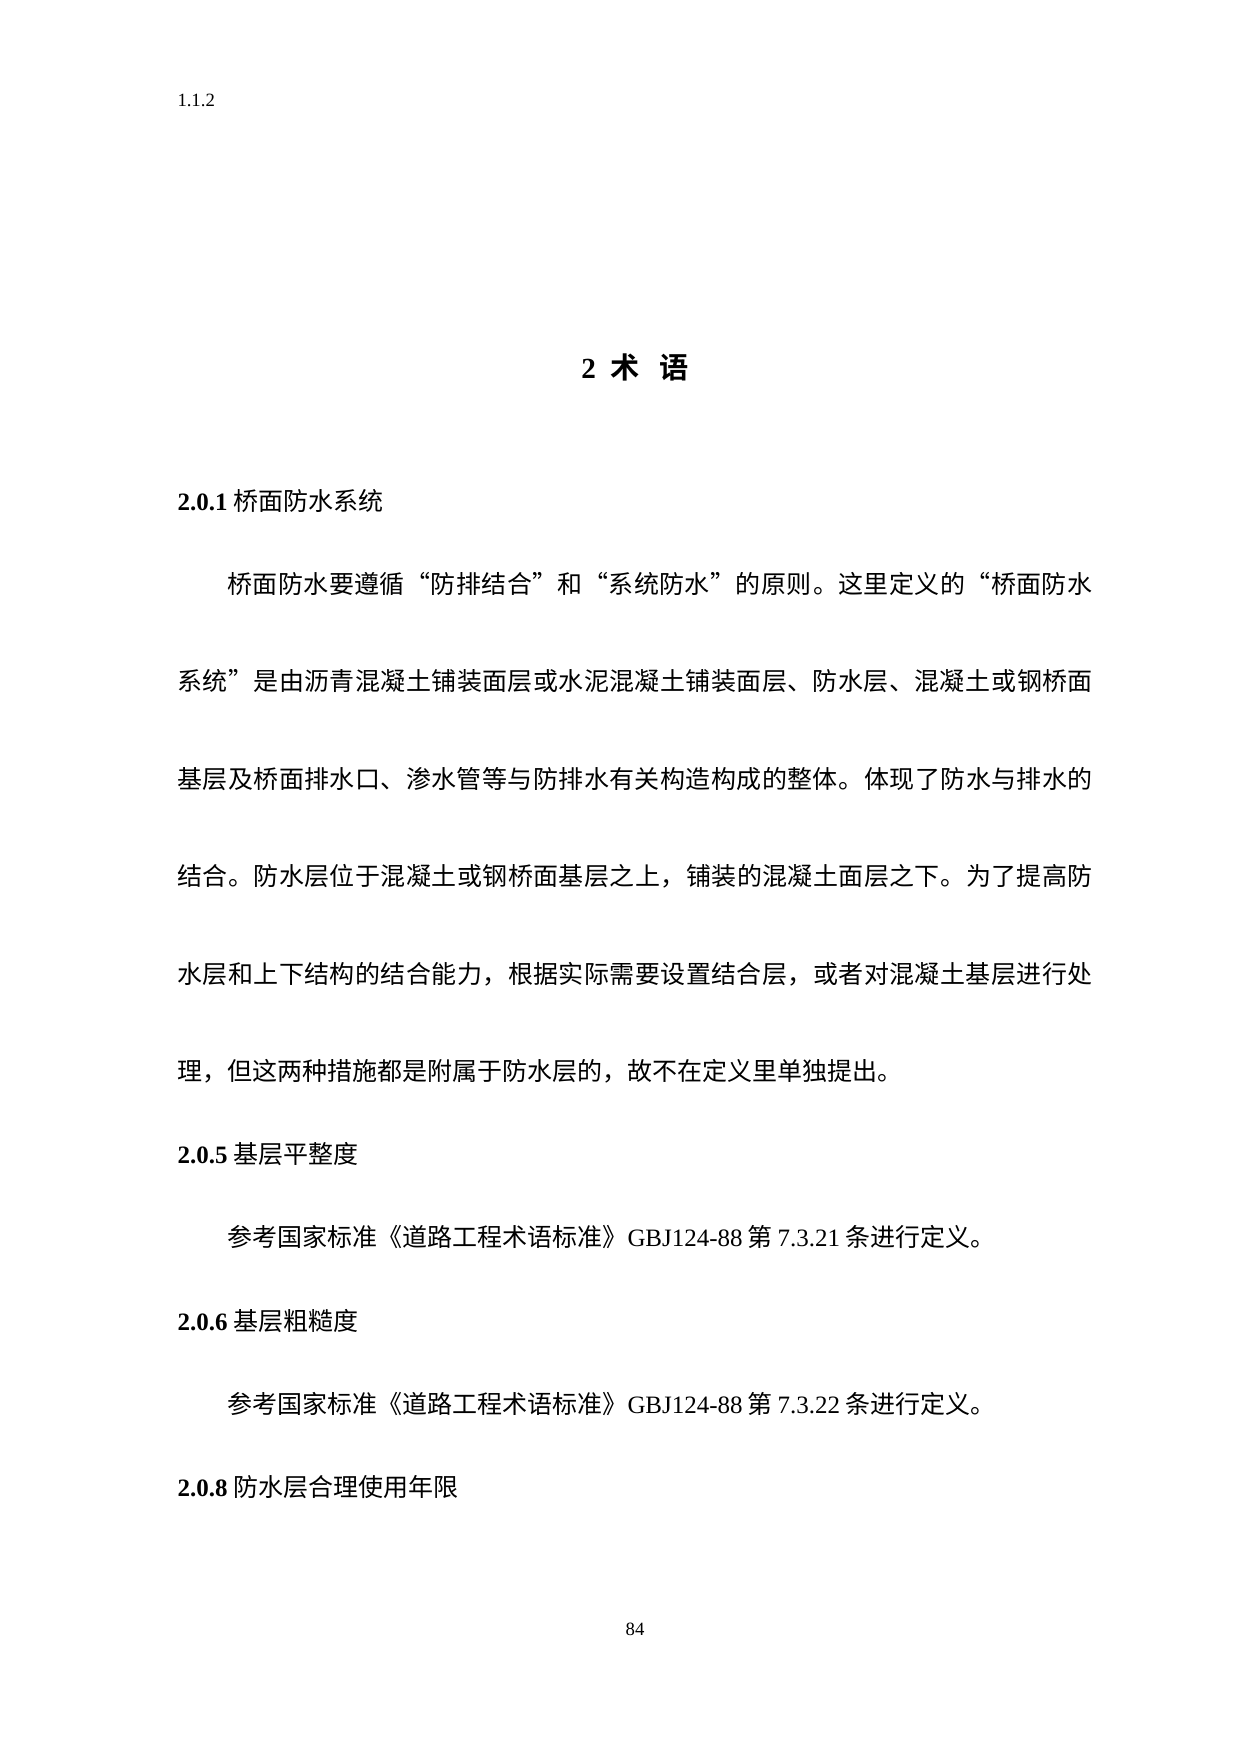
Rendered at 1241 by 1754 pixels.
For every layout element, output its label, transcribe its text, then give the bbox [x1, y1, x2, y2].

text 参考国家标准《道路工程术语标准》GBJ124-88第7.3.22条进行定义。 [177, 1370, 1093, 1435]
text 桥面防水要遵循“防排结合”和“系统防水”的原则。这里定义的“桥面防水系统”是由沥青混凝土铺装面层或水泥混凝土铺装面层、防水层、混凝土或钢桥面基层及桥面排水口、渗水管等与防排水有关构造构成的整体。体现了防水与排水的结合。防水层位于混凝土或钢桥面基层之上，铺装的混凝土面层之下。为了提高防水层和上下结构的结合能力，根据实际需要设置结合层，或者对混凝土基层进行处理，但这两种措施都是附属于防水层的，故不在定义里单独提出。 [177, 550, 1093, 1102]
text 2.0.1 桥面防水系统 [177, 467, 1093, 532]
text 2.0.6 基层粗糙度 [177, 1287, 1093, 1352]
text 2.0.8 防水层合理使用年限 [177, 1453, 1093, 1518]
text 2.0.5 基层平整度 [177, 1120, 1093, 1185]
text 2 术 语 [177, 334, 1093, 399]
text 参考国家标准《道路工程术语标准》GBJ124-88第7.3.21条进行定义。 [177, 1203, 1093, 1268]
